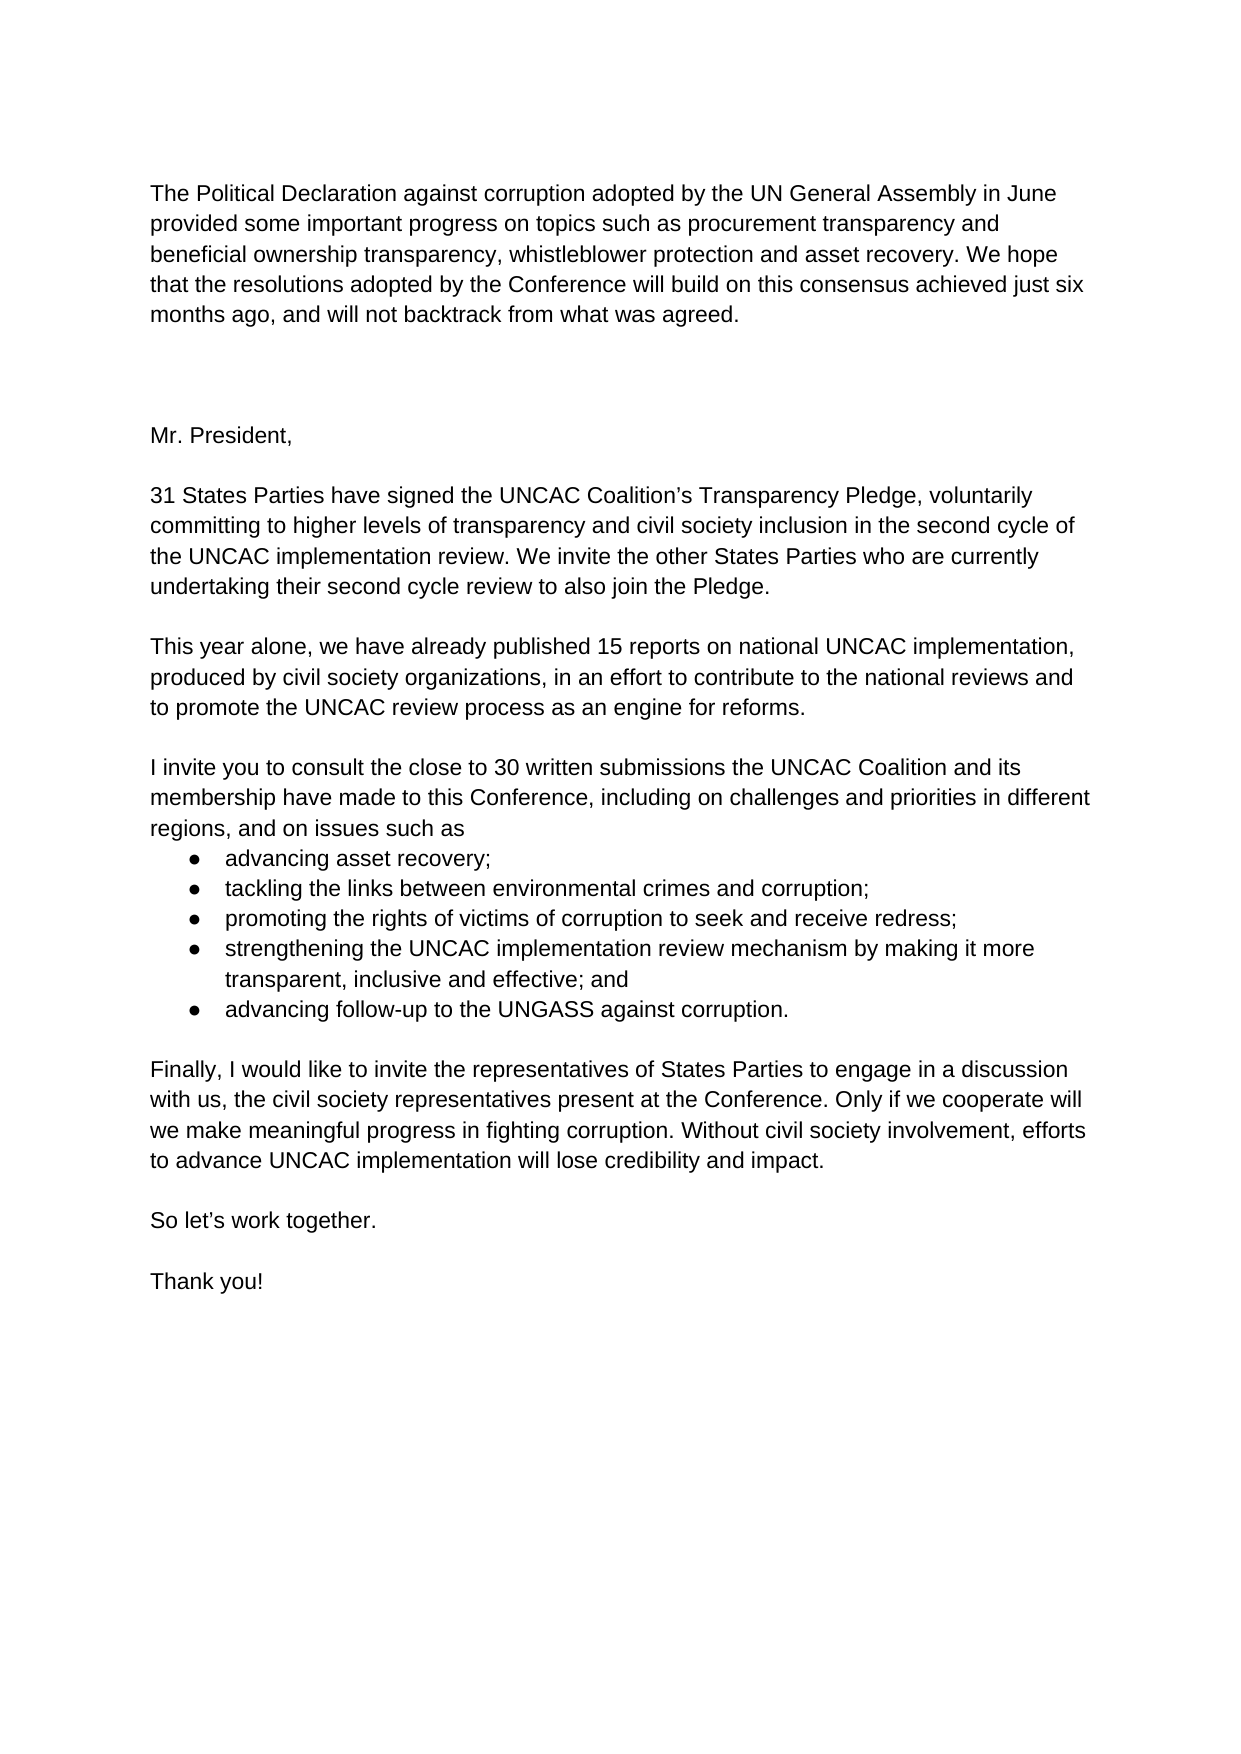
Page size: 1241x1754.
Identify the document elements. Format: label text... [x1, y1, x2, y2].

list advancing asset recovery; [187, 845, 1090, 871]
text 31 States Parties have signed the UNCAC Coalition’s Transparency Pledge, voluntarily committing to higher levels of transparency and civil society inclusion in the second cycle of the UNCAC implementation review. We invite the other States Parties who are currently undertaking their second cycle review to also join the Pledge. [150, 482, 1090, 599]
text This year alone, we have already published 15 reports on national UNCAC implementation, produced by civil society organizations, in an effort to contribute to the national reviews and to promote the UNCAC review process as an engine for reforms. [150, 633, 1090, 720]
list advancing follow-up to the UNGASS against corruption. [187, 996, 1090, 1052]
text Finally, I would like to invite the representatives of States Parties to engage in a discussion with us, the civil society representatives present at the Conference. Only if we cooperate will we make meaningful progress in fighting corruption. Without civil society involvement, efforts to advance UNCAC implementation will lose credibility and impact. [150, 1056, 1090, 1173]
text Mr. President, [150, 422, 1090, 448]
text I invite you to consult the close to 30 written submissions the UNCAC Coalition and its membership have made to this Conference, including on challenges and priorities in different regions, and on issues such as [150, 754, 1090, 841]
list strengthening the UNCAC implementation review mechanism by making it more transparent, inclusive and effective; and [187, 935, 1090, 992]
text The Political Declaration against corruption adopted by the UN General Assembly in June provided some important progress on topics such as procurement transparency and beneficial ownership transparency, whistleblower protection and asset recovery. We hope that the resolutions adopted by the Conference will build on this consensus achieved just six months ago, and will not backtrack from what was agreed. [150, 180, 1090, 327]
list promoting the rights of victims of corruption to seek and receive redress; [187, 905, 1090, 932]
text So let’s work together. [150, 1207, 1090, 1234]
text Thank you! [150, 1268, 1090, 1294]
list tackling the links between environmental crimes and corruption; [187, 875, 1090, 901]
